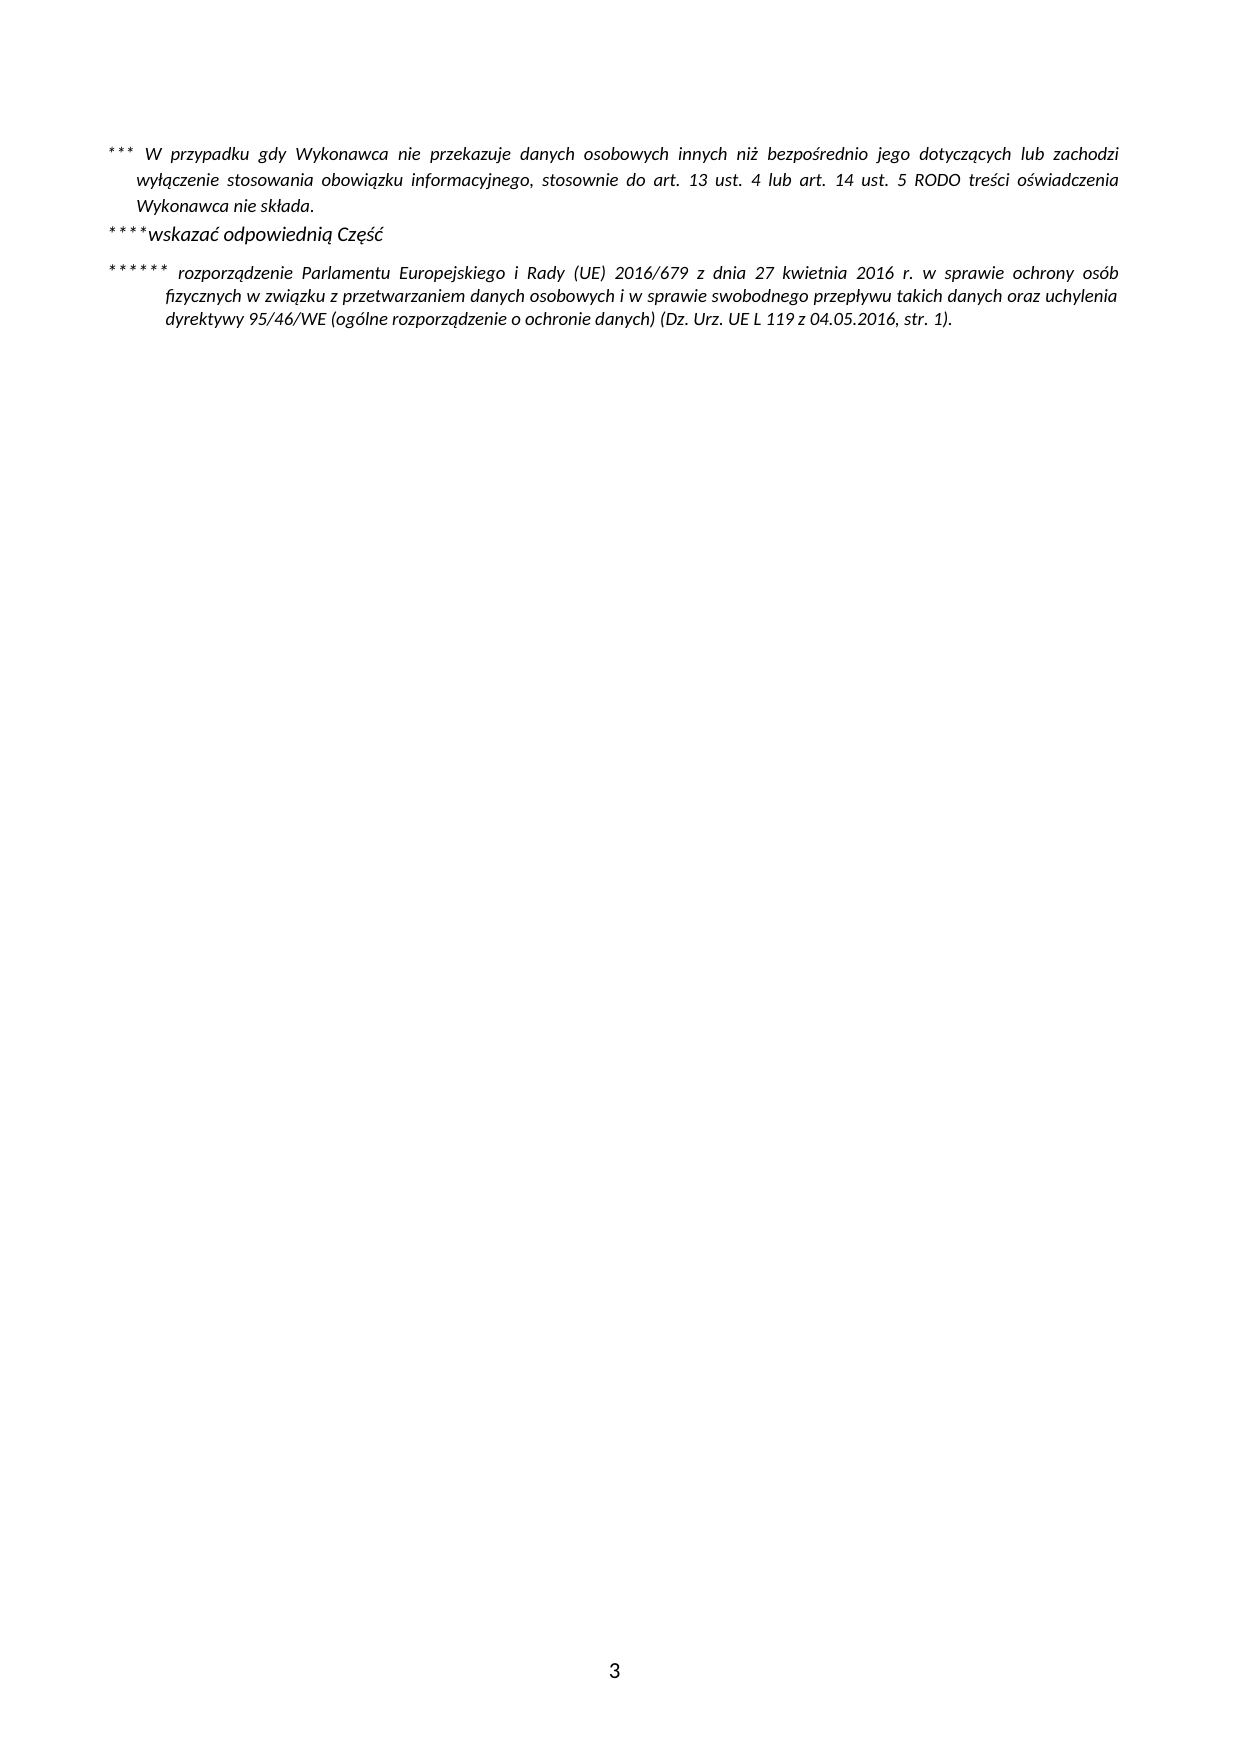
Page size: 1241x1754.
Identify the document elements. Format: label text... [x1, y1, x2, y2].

text ****** rozporządzenie Parlamentu Europejskiego i Rady (UE) 2016/679 z dnia 27 kwietnia 2016 r. w sprawie ochrony osób fizycznych w związku z przetwarzaniem danych osobowych i w sprawie swobodnego przepływu takich danych oraz uchylenia dyrektywy 95/46/WE (ogólne rozporządzenie o ochronie danych) (Dz. Urz. UE L 119 z 04.05.2016, str. 1). [106, 259, 1122, 330]
text ****wskazać odpowiednią Część [106, 221, 1122, 246]
text *** W przypadku gdy Wykonawca nie przekazuje danych osobowych innych niż bezpośrednio jego dotyczących lub zachodzi wyłączenie stosowania obowiązku informacyjnego, stosownie do art. 13 ust. 4 lub art. 14 ust. 5 RODO treści oświadczenia Wykonawca nie składa. [106, 142, 1122, 217]
